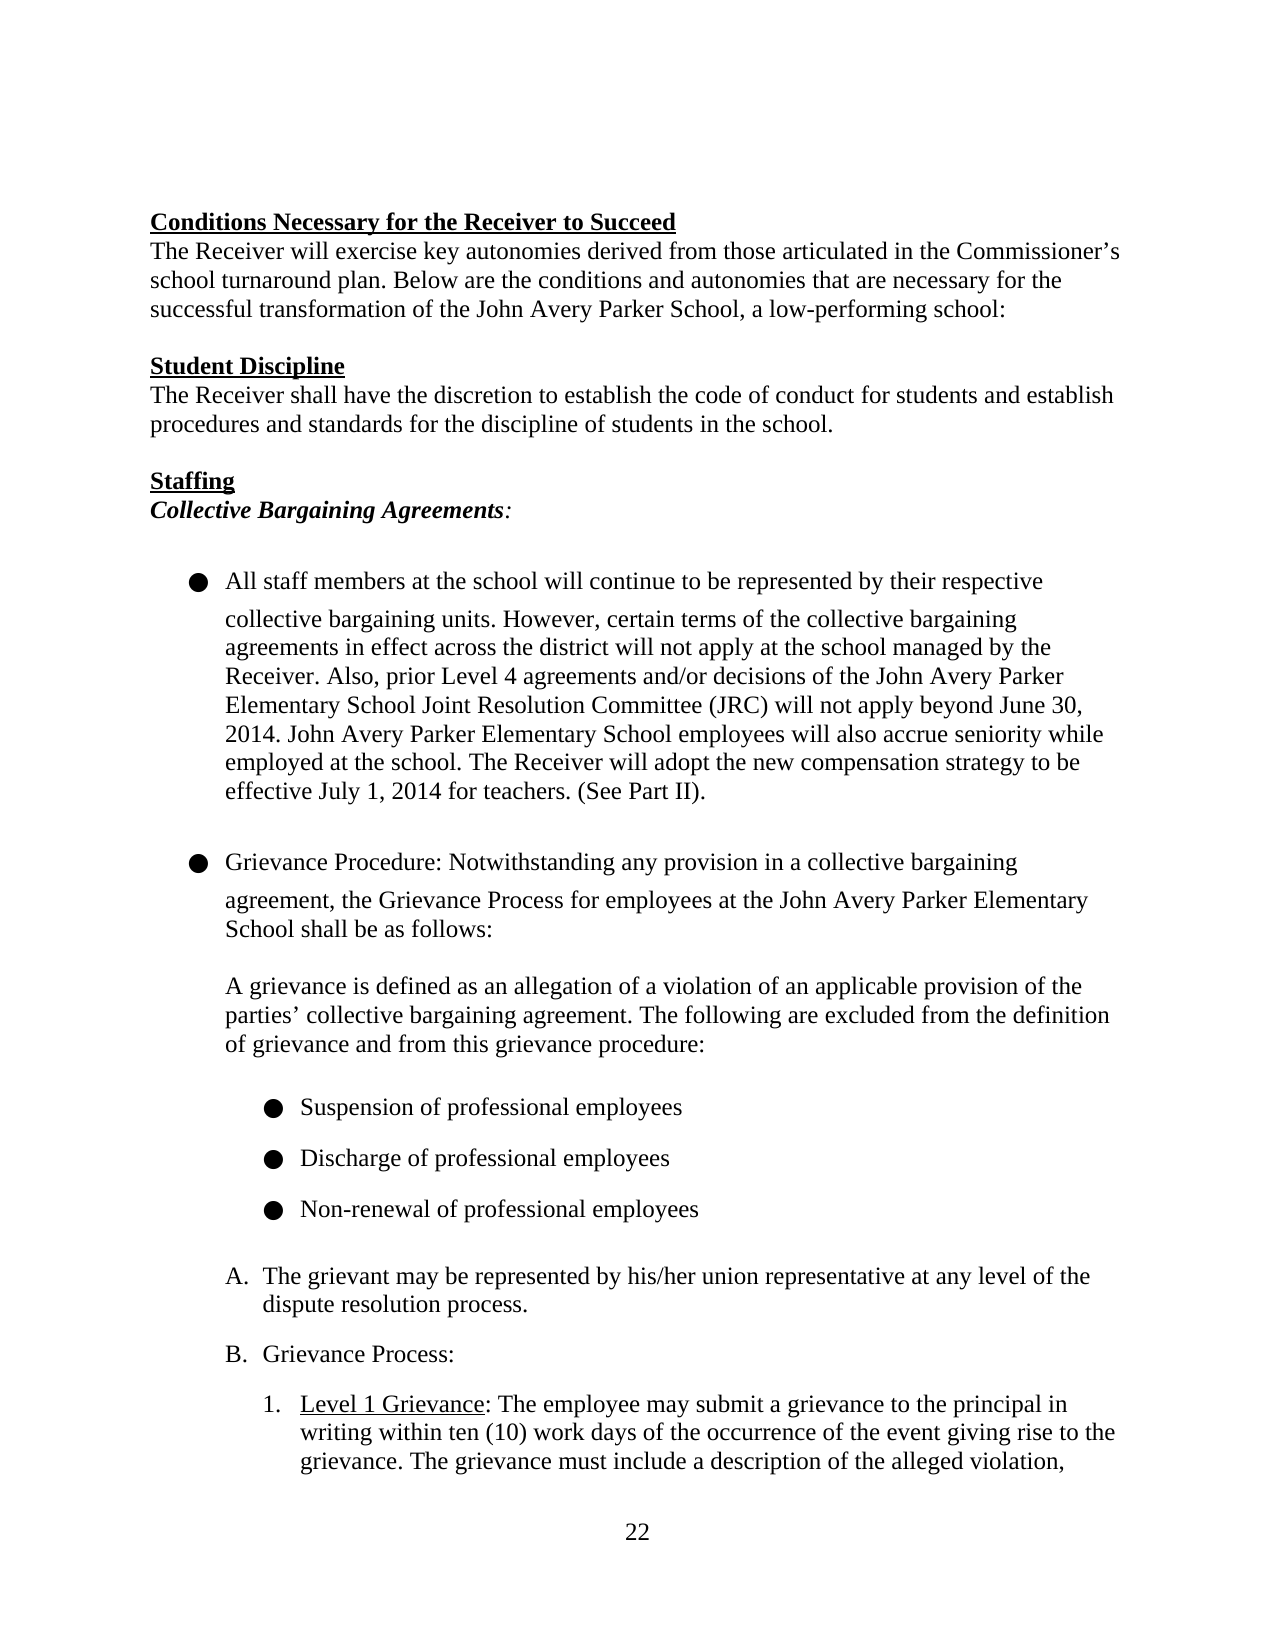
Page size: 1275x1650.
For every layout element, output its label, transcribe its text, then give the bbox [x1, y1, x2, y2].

list Discharge of professional employees [262, 1129, 1125, 1181]
list Suspension of professional employees [262, 1078, 1125, 1129]
text The Receiver will exercise key autonomies derived from those articulated in the Commissioner’s school turnaround plan. Below are the conditions and autonomies that are necessary for the successful transformation of the John Avery Parker School, a low-performing school: [150, 236, 1125, 322]
list All staff members at the school will continue to be represented by their respective collective bargaining units. However, certain terms of the collective bargaining agreements in effect across the district will not apply at the school managed by the Receiver. Also, prior Level 4 agreements and/or decisions of the John Avery Parker Elementary School Joint Resolution Committee (JRC) will not apply beyond June 30, 2014. John Avery Parker Elementary School employees will also accrue seniority while employed at the school. The Receiver will adopt the new compensation strategy to be effective July 1, 2014 for teachers. (See Part II). [187, 552, 1125, 805]
text The Receiver shall have the discretion to establish the code of conduct for students and establish procedures and standards for the discipline of students in the school. [150, 380, 1125, 437]
text Student Discipline [150, 351, 1125, 380]
text Staffing [150, 466, 1125, 495]
list The grievant may be represented by his/her union representative at any level of the dispute resolution process. [225, 1261, 1125, 1318]
list Grievance Procedure: Notwithstanding any provision in a collective bargaining agreement, the Grievance Process for employees at the John Avery Parker Elementary School shall be as follows: [187, 834, 1125, 942]
text A grievance is defined as an allegation of a violation of an applicable provision of the parties’ collective bargaining agreement. The following are excluded from the definition of grievance and from this grievance procedure: [225, 971, 1125, 1057]
text Conditions Necessary for the Receiver to Succeed [150, 207, 1125, 236]
list Non-renewal of professional employees [262, 1181, 1125, 1232]
list Grievance Process: [225, 1339, 1125, 1368]
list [262, 1389, 1125, 1475]
text Collective Bargaining Agreements: [150, 495, 1125, 524]
